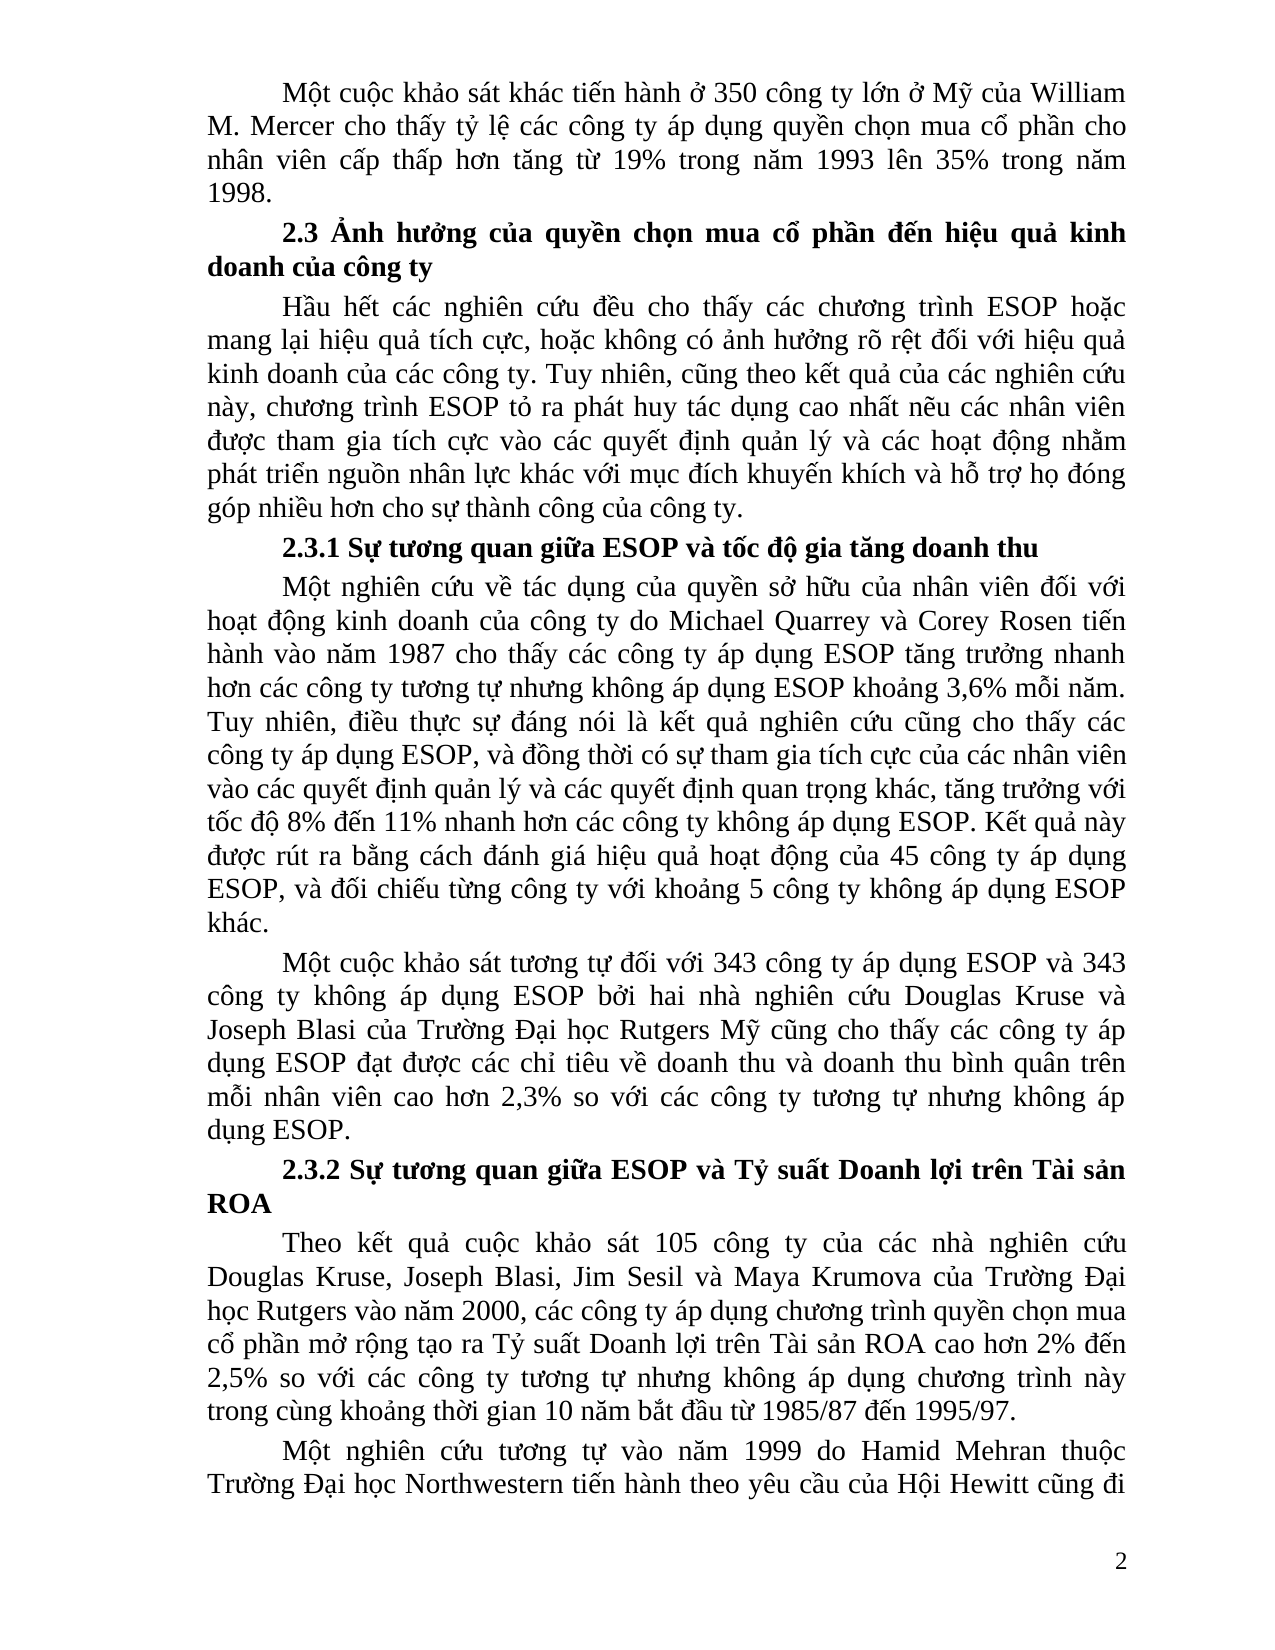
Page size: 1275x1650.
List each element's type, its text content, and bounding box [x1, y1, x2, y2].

text Một cuộc khảo sát khác tiến hành ở 350 công ty lớn ở Mỹ của William M. Mercer cho thấy tỷ lệ các công ty áp dụng quyền chọn mua cổ phần cho nhân viên cấp thấp hơn tăng từ 19% trong năm 1993 lên 35% trong năm 1998. [207, 75, 1127, 209]
text 2.3.1 Sự tương quan giữa ESOP và tốc độ gia tăng doanh thu [207, 530, 1127, 563]
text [207, 1433, 1127, 1500]
text Hầu hết các nghiên cứu đều cho thấy các chương trình ESOP hoặc mang lại hiệu quả tích cực, hoặc không có ảnh hưởng rõ rệt đối với hiệu quả kinh doanh của các công ty. Tuy nhiên, cũng theo kết quả của các nghiên cứu này, chương trình ESOP tỏ ra phát huy tác dụng cao nhất nẽu các nhân viên được tham gia tích cực vào các quyết định quản lý và các hoạt động nhằm phát triển nguồn nhân lực khác với mục đích khuyến khích và hỗ trợ họ đóng góp nhiều hơn cho sự thành công của công ty. [207, 289, 1127, 523]
text Một nghiên cứu về tác dụng của quyền sở hữu của nhân viên đối với hoạt động kinh doanh của công ty do Michael Quarrey và Corey Rosen tiến hành vào năm 1987 cho thấy các công ty áp dụng ESOP tăng trưởng nhanh hơn các công ty tương tự nhưng không áp dụng ESOP khoảng 3,6% mỗi năm. Tuy nhiên, điều thực sự đáng nói là kết quả nghiên cứu cũng cho thấy các công ty áp dụng ESOP, và đồng thời có sự tham gia tích cực của các nhân viên vào các quyết định quản lý và các quyết định quan trọng khác, tăng trưởng với tốc độ 8% đến 11% nhanh hơn các công ty không áp dụng ESOP. Kết quả này được rút ra bằng cách đánh giá hiệu quả hoạt động của 45 công ty áp dụng ESOP, và đối chiếu từng công ty với khoảng 5 công ty không áp dụng ESOP khác. [207, 569, 1127, 938]
text 2.3.2 Sự tương quan giữa ESOP và Tỷ suất Doanh lợi trên Tài sản ROA [207, 1152, 1127, 1219]
text Theo kết quả cuộc khảo sát 105 công ty của các nhà nghiên cứu Douglas Kruse, Joseph Blasi, Jim Sesil và Maya Krumova của Trường Đại học Rutgers vào năm 2000, các công ty áp dụng chương trình quyền chọn mua cổ phần mở rộng tạo ra Tỷ suất Doanh lợi trên Tài sản ROA cao hơn 2% đến 2,5% so với các công ty tương tự nhưng không áp dụng chương trình này trong cùng khoảng thời gian 10 năm bắt đầu từ 1985/87 đến 1995/97. [207, 1226, 1127, 1427]
text 2.3 Ảnh hưởng của quyền chọn mua cổ phần đến hiệu quả kinh doanh của công ty [207, 215, 1127, 282]
text Một cuộc khảo sát tương tự đối với 343 công ty áp dụng ESOP và 343 công ty không áp dụng ESOP bởi hai nhà nghiên cứu Douglas Kruse và Joseph Blasi của Trường Đại học Rutgers Mỹ cũng cho thấy các công ty áp dụng ESOP đạt được các chỉ tiêu về doanh thu và doanh thu bình quân trên mỗi nhân viên cao hơn 2,3% so với các công ty tương tự nhưng không áp dụng ESOP. [207, 945, 1127, 1146]
